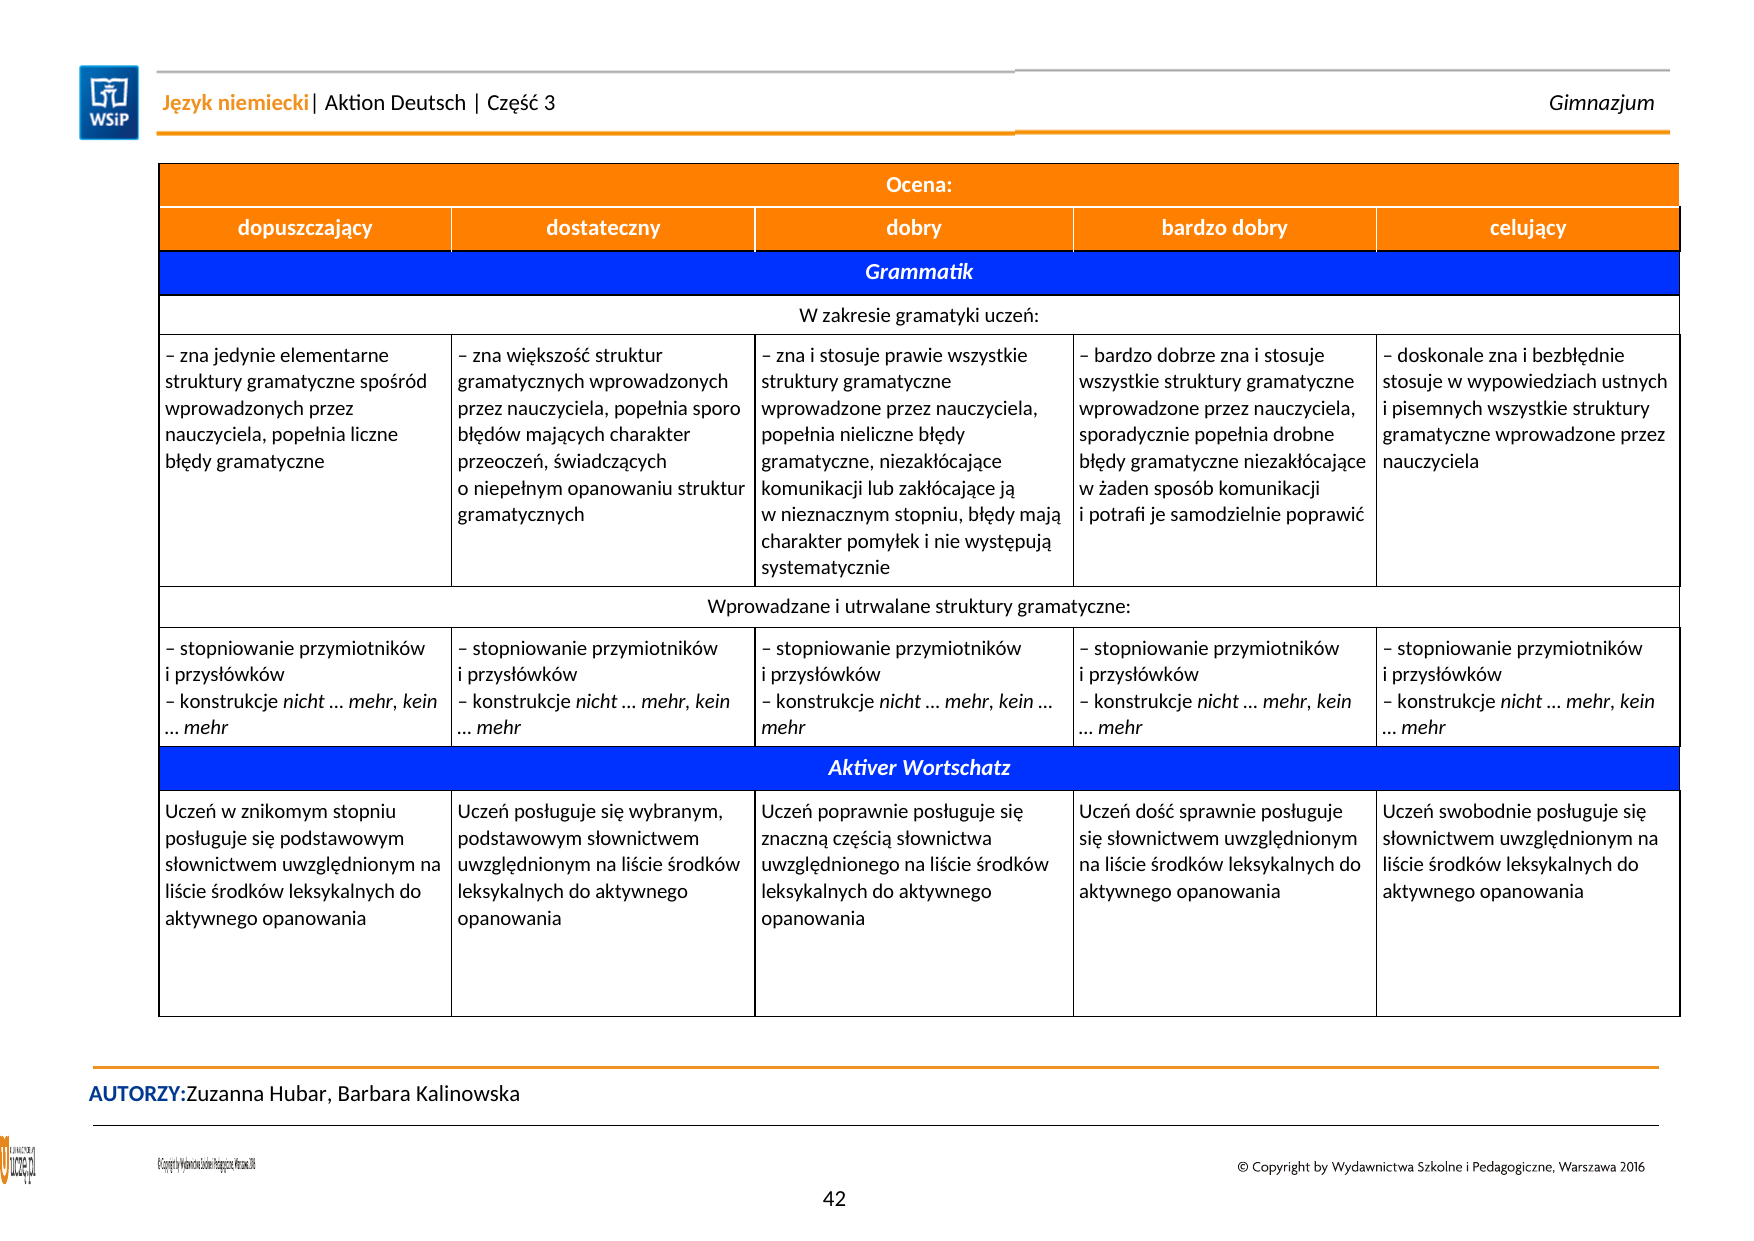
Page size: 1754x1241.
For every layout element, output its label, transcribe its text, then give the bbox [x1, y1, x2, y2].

table_cell – bardzo dobrze zna i stosuje wszystkie struktury gramatyczne wprowadzone przez nauczyciela, sporadycznie popełnia drobne błędy gramatyczne niezakłócające w żaden sposób komunikacji i potrafi je samodzielnie poprawić [1074, 335, 1376, 586]
table_cell celujący [1377, 208, 1679, 250]
table_cell – stopniowanie przymiotników i przysłówków – konstrukcje nicht … mehr, kein … mehr [1377, 628, 1679, 746]
table_cell W zakresie gramatyki uczeń: [160, 296, 1679, 334]
table_cell – stopniowanie przymiotników i przysłówków – konstrukcje nicht … mehr, kein … mehr [1074, 628, 1376, 746]
table_cell Wprowadzane i utrwalane struktury gramatyczne: [160, 587, 1679, 627]
table_cell – zna jedynie elementarne struktury gramatyczne spośród wprowadzonych przez nauczyciela, popełnia liczne błędy gramatyczne [160, 335, 451, 586]
table_cell bardzo dobry [1074, 208, 1376, 250]
table_header Ocena: [160, 164, 1679, 206]
table_cell Uczeń swobodnie posługuje się słownictwem uwzględnionym na liście środków leksykalnych do aktywnego opanowania [1377, 791, 1679, 1016]
table_cell Uczeń posługuje się wybranym, podstawowym słownictwem uwzględnionym na liście środków leksykalnych do aktywnego opanowania [452, 791, 754, 1016]
table_cell Uczeń poprawnie posługuje się znaczną częścią słownictwa uwzględnionego na liście środków leksykalnych do aktywnego opanowania [756, 791, 1073, 1016]
table_cell – stopniowanie przymiotników i przysłówków – konstrukcje nicht … mehr, kein … mehr [756, 628, 1073, 746]
table_cell Uczeń w znikomym stopniu posługuje się podstawowym słownictwem uwzględnionym na liście środków leksykalnych do aktywnego opanowania [160, 791, 451, 1016]
table_cell dopuszczający [160, 208, 451, 250]
table_cell Grammatik [160, 252, 1679, 294]
table_cell – zna i stosuje prawie wszystkie struktury gramatyczne wprowadzone przez nauczyciela, popełnia nieliczne błędy gramatyczne, niezakłócające komunikacji lub zakłócające ją w nieznacznym stopniu, błędy mają charakter pomyłek i nie występują systematycznie [756, 335, 1073, 586]
table_cell – zna większość struktur gramatycznych wprowadzonych przez nauczyciela, popełnia sporo błędów mających charakter przeoczeń, świadczących o niepełnym opanowaniu struktur gramatycznych [452, 335, 754, 586]
table_cell dostateczny [452, 208, 754, 250]
table_cell – doskonale zna i bezbłędnie stosuje w wypowiedziach ustnych i pisemnych wszystkie struktury gramatyczne wprowadzone przez nauczyciela [1377, 335, 1679, 586]
picture [0, 6, 1671, 164]
table_cell dobry [756, 208, 1073, 250]
table_cell – stopniowanie przymiotników i przysłówków – konstrukcje nicht … mehr, kein … mehr [160, 628, 451, 746]
table_cell Aktiver Wortschatz [160, 747, 1679, 790]
table_cell Uczeń dość sprawnie posługuje się słownictwem uwzględnionym na liście środków leksykalnych do aktywnego opanowania [1074, 791, 1376, 1016]
table_cell – stopniowanie przymiotników i przysłówków – konstrukcje nicht … mehr, kein … mehr [452, 628, 754, 746]
